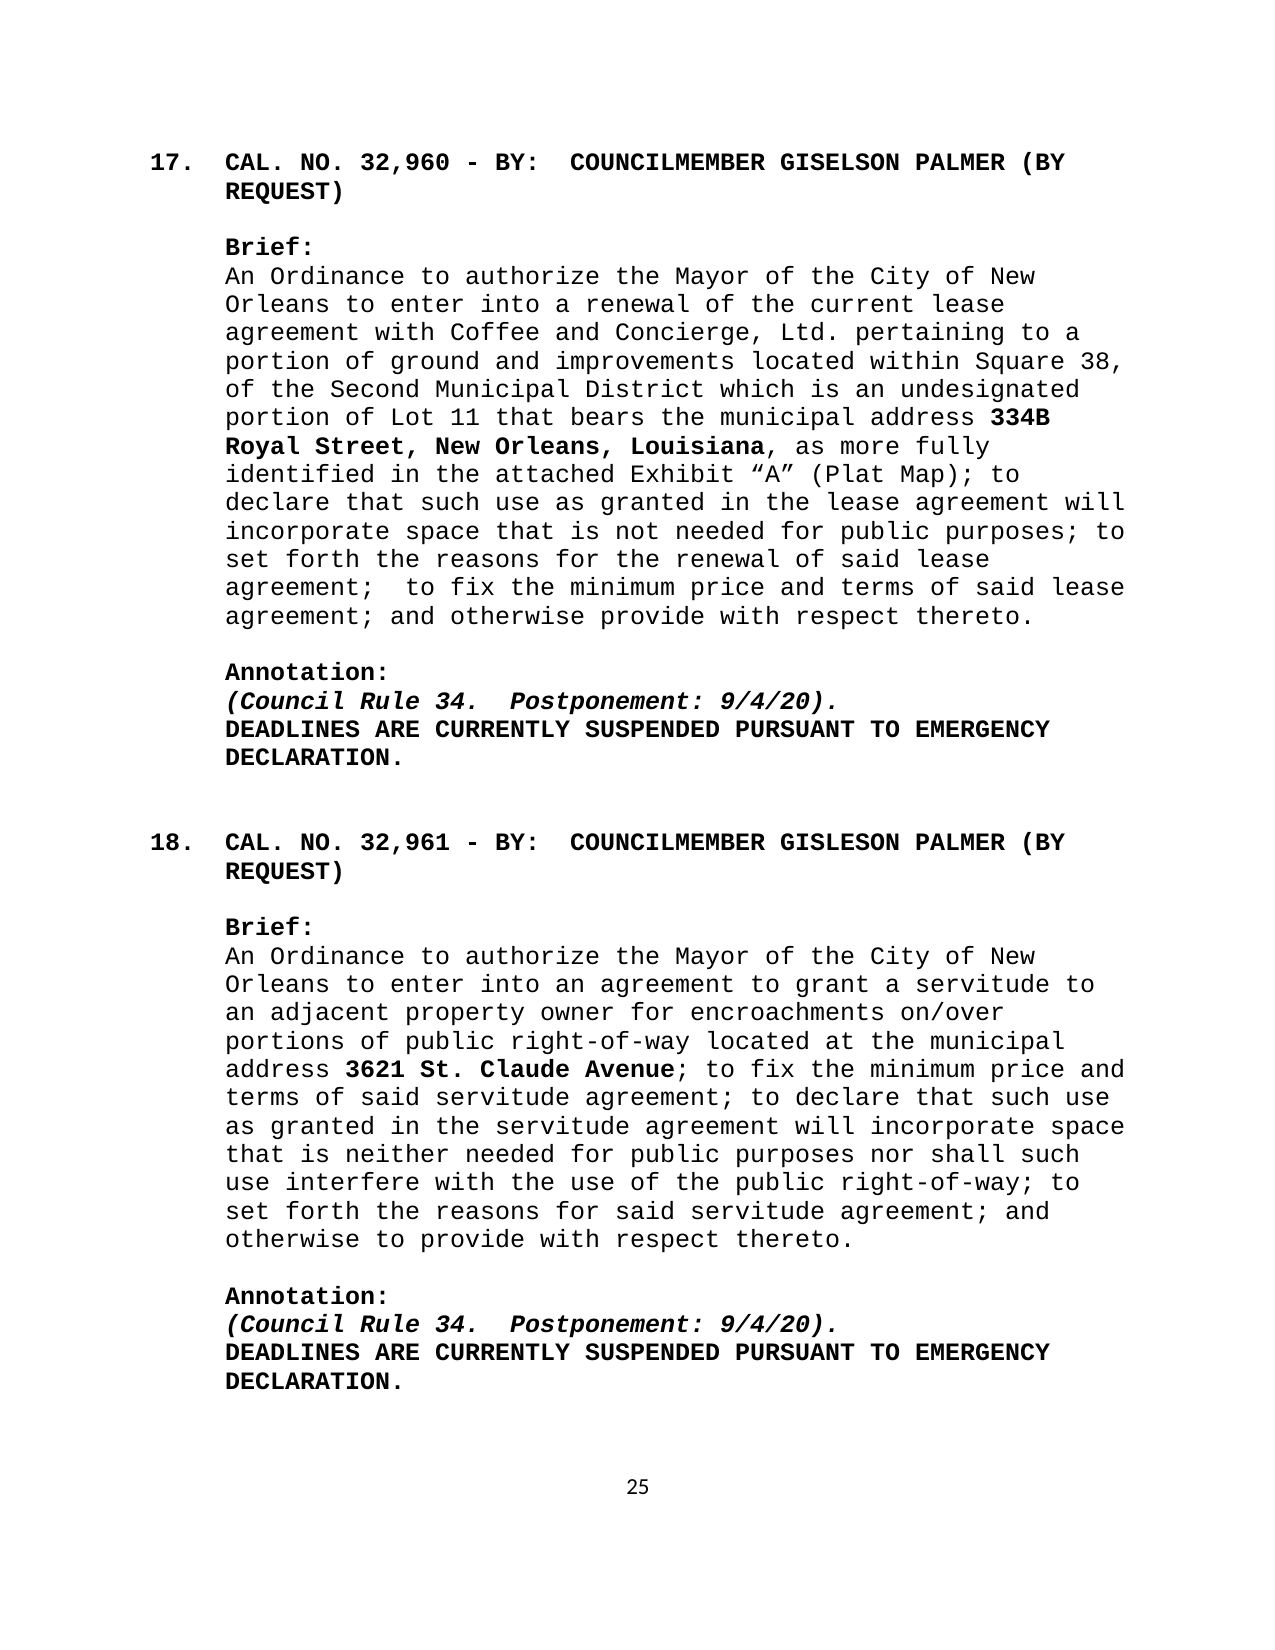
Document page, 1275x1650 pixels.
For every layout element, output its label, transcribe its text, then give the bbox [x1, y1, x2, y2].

text Brief: [150, 235, 1125, 263]
text An Ordinance to authorize the Mayor of the City of New Orleans to enter into an agreement to grant a servitude to an adjacent property owner for encroachments on/over portions of public right-of-way located at the municipal address 3621 St. Claude Avenue; to fix the minimum price and terms of said servitude agreement; to declare that such use as granted in the servitude agreement will incorporate space that is neither needed for public purposes nor shall such use interfere with the use of the public right-of-way; to set forth the reasons for said servitude agreement; and otherwise to provide with respect thereto. [225, 943, 1125, 1255]
text DEADLINES ARE CURRENTLY SUSPENDED PURSUANT TO EMERGENCY DECLARATION. [225, 717, 1125, 773]
text (Council Rule 34. Postponement: 9/4/20). [150, 688, 1125, 717]
list CAL. NO. 32,961 - BY: COUNCILMEMBER GISLESON PALMER (BY REQUEST) [150, 830, 1125, 887]
text An Ordinance to authorize the Mayor of the City of New Orleans to enter into a renewal of the current lease agreement with Coffee and Concierge, Ltd. pertaining to a portion of ground and improvements located within Square 38, of the Second Municipal District which is an undesignated portion of Lot 11 that bears the municipal address 334B Royal Street, New Orleans, Louisiana, as more fully identified in the attached Exhibit “A” (Plat Map); to declare that such use as granted in the lease agreement will incorporate space that is not needed for public purposes; to set forth the reasons for the renewal of said lease agreement; to fix the minimum price and terms of said lease agreement; and otherwise provide with respect thereto. [225, 263, 1125, 632]
text Annotation: [150, 660, 1125, 688]
text Annotation: [150, 1283, 1125, 1312]
list CAL. NO. 32,960 - BY: COUNCILMEMBER GISELSON PALMER (BY REQUEST) [150, 150, 1125, 207]
text DEADLINES ARE CURRENTLY SUSPENDED PURSUANT TO EMERGENCY DECLARATION. [225, 1340, 1125, 1397]
text Brief: [150, 915, 1125, 943]
text (Council Rule 34. Postponement: 9/4/20). [150, 1312, 1125, 1340]
